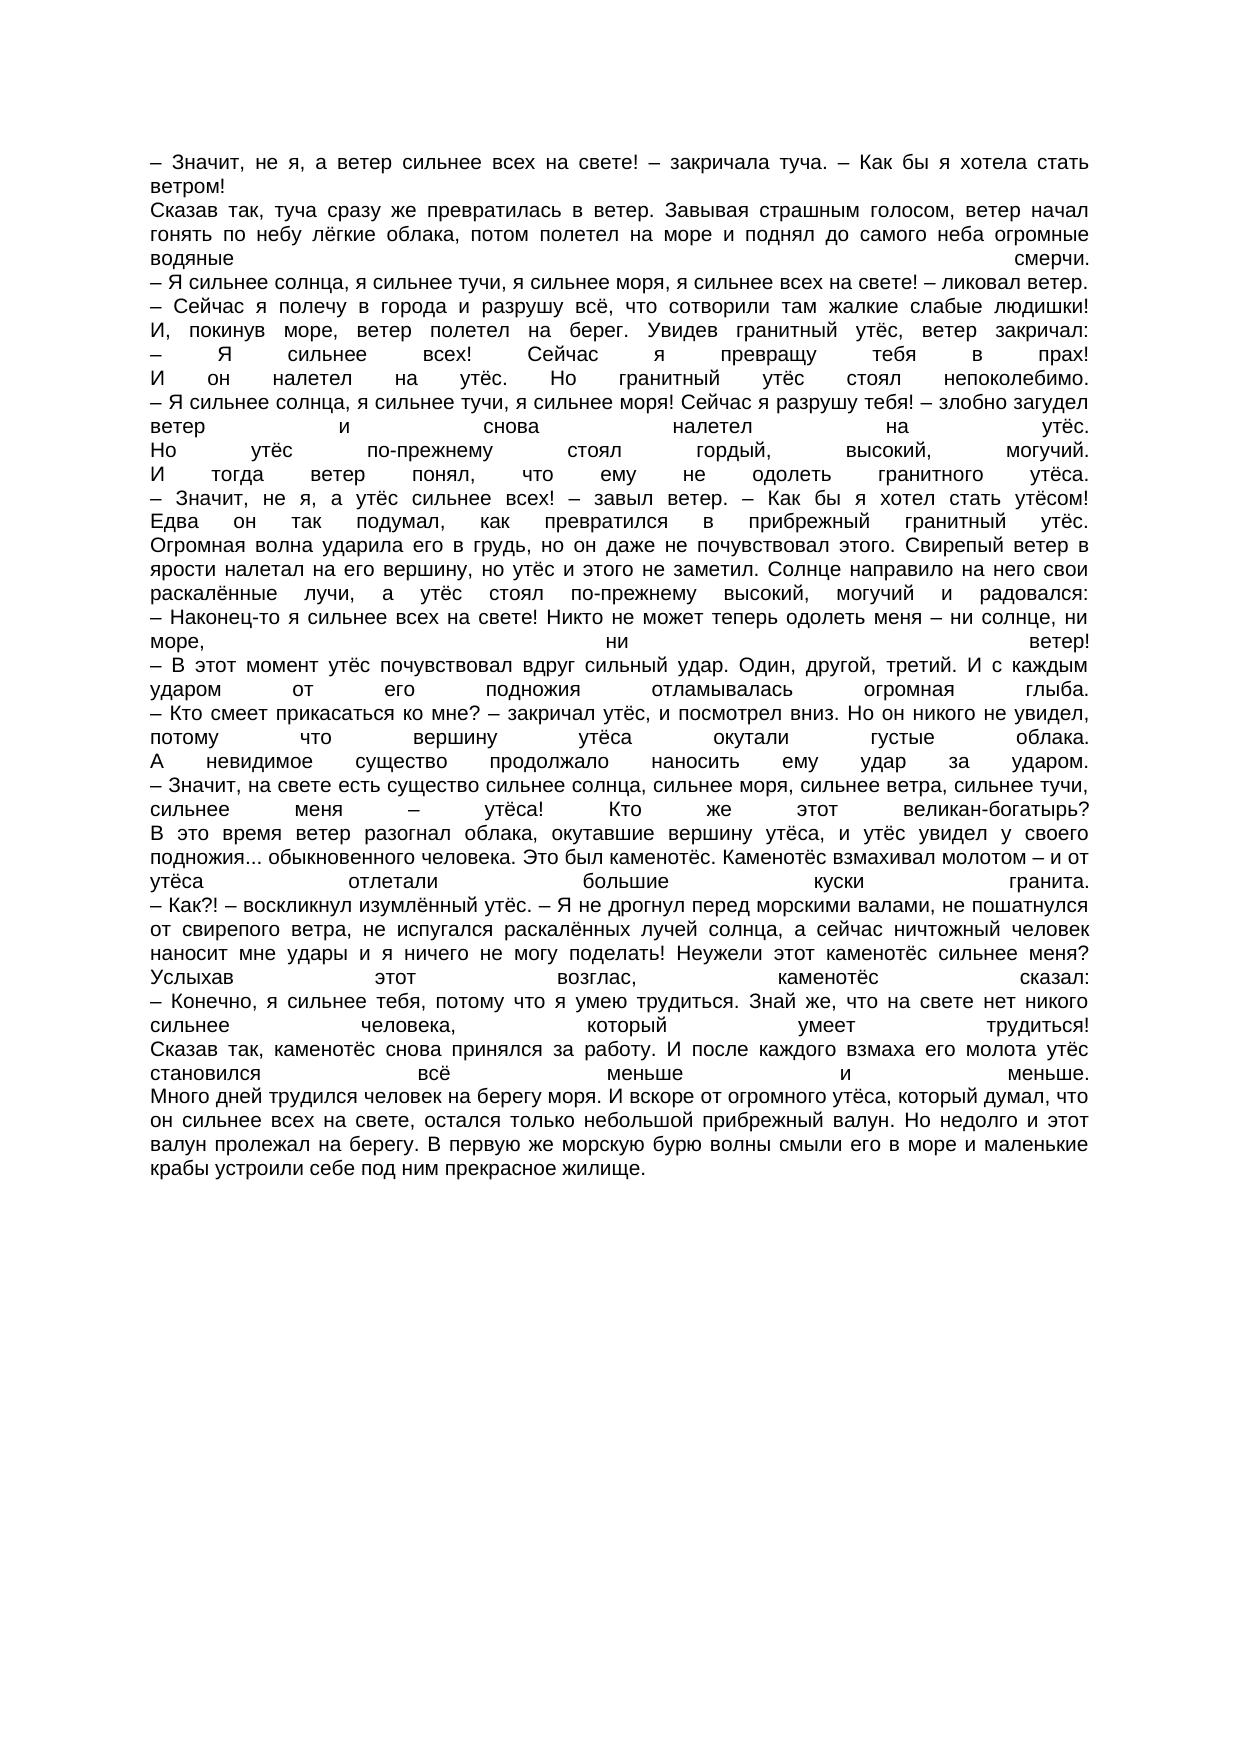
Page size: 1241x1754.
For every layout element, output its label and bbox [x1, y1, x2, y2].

text [150, 150, 1090, 1180]
